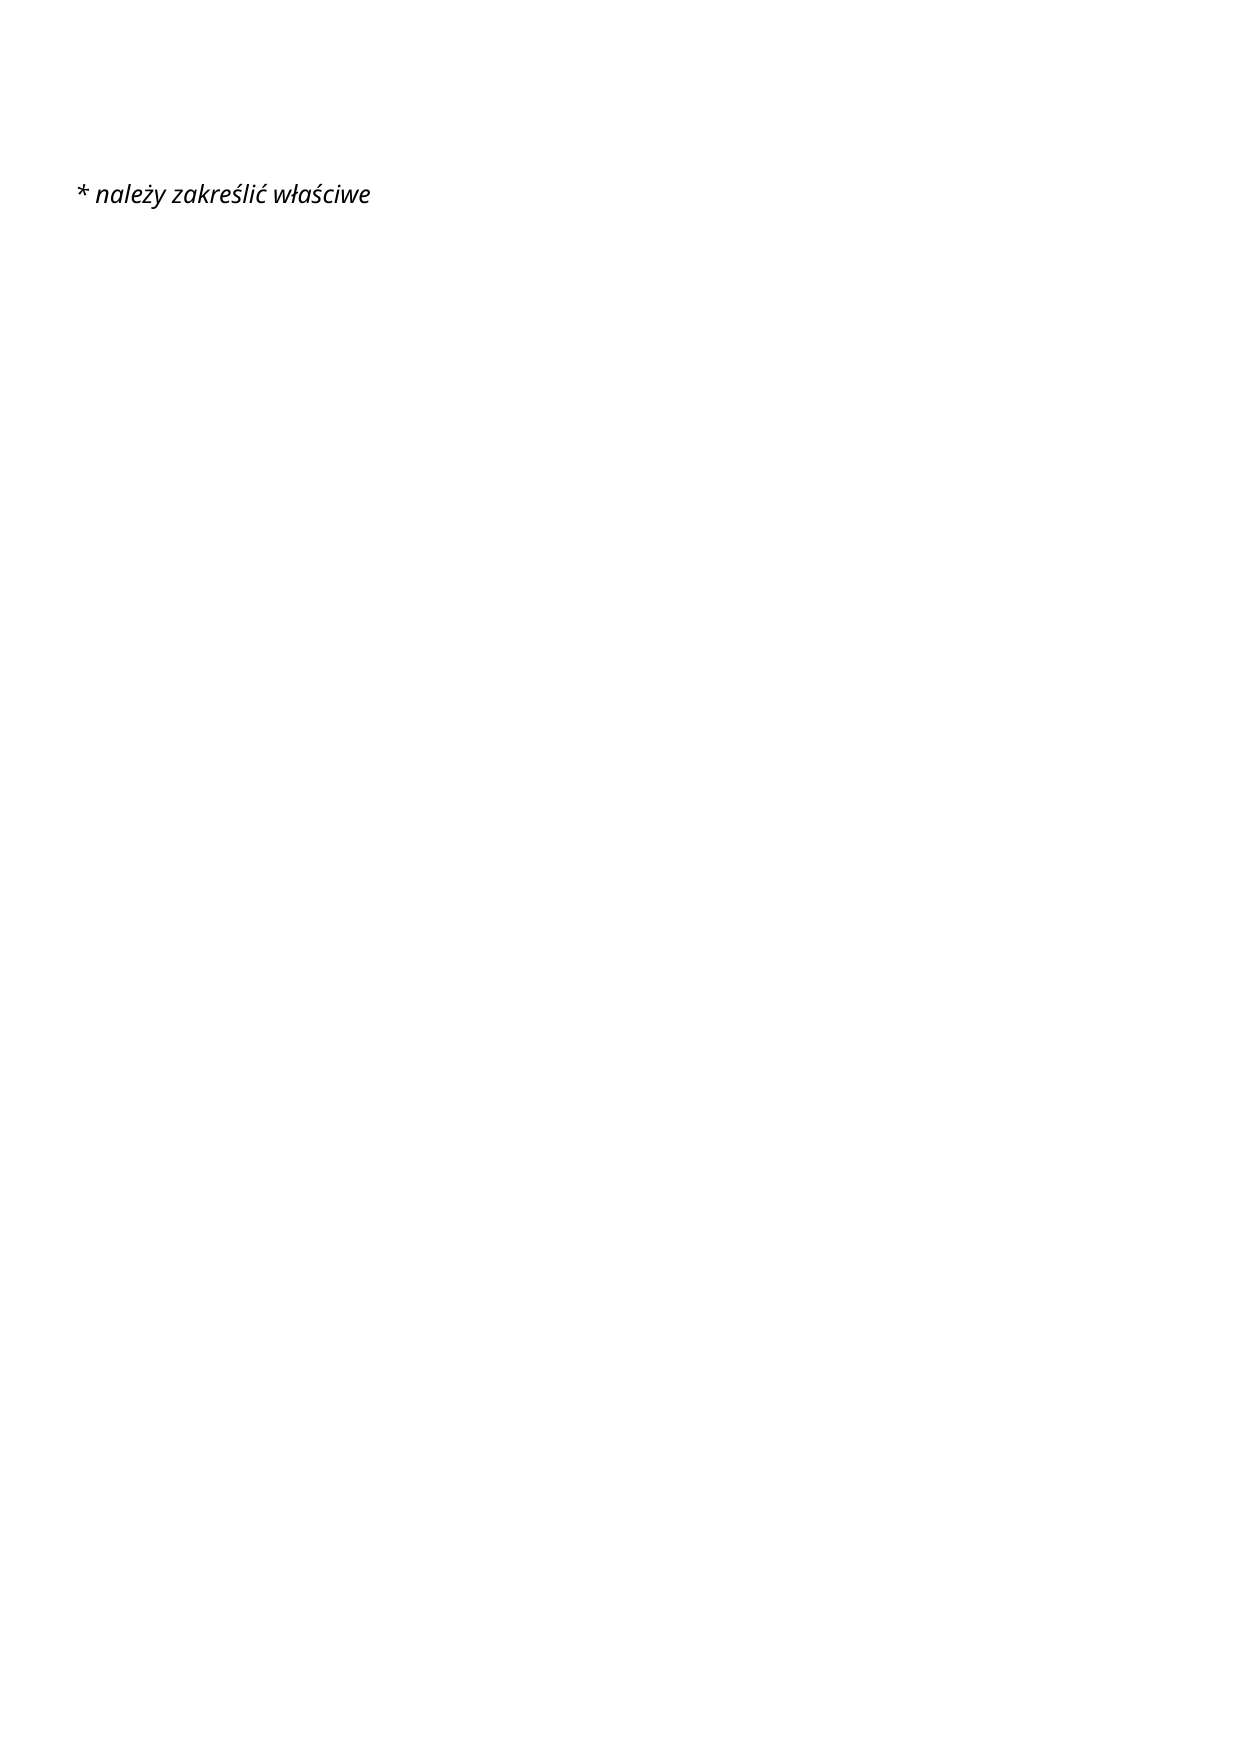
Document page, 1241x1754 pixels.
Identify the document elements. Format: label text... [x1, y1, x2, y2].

text * należy zakreślić właściwe [75, 177, 1165, 211]
